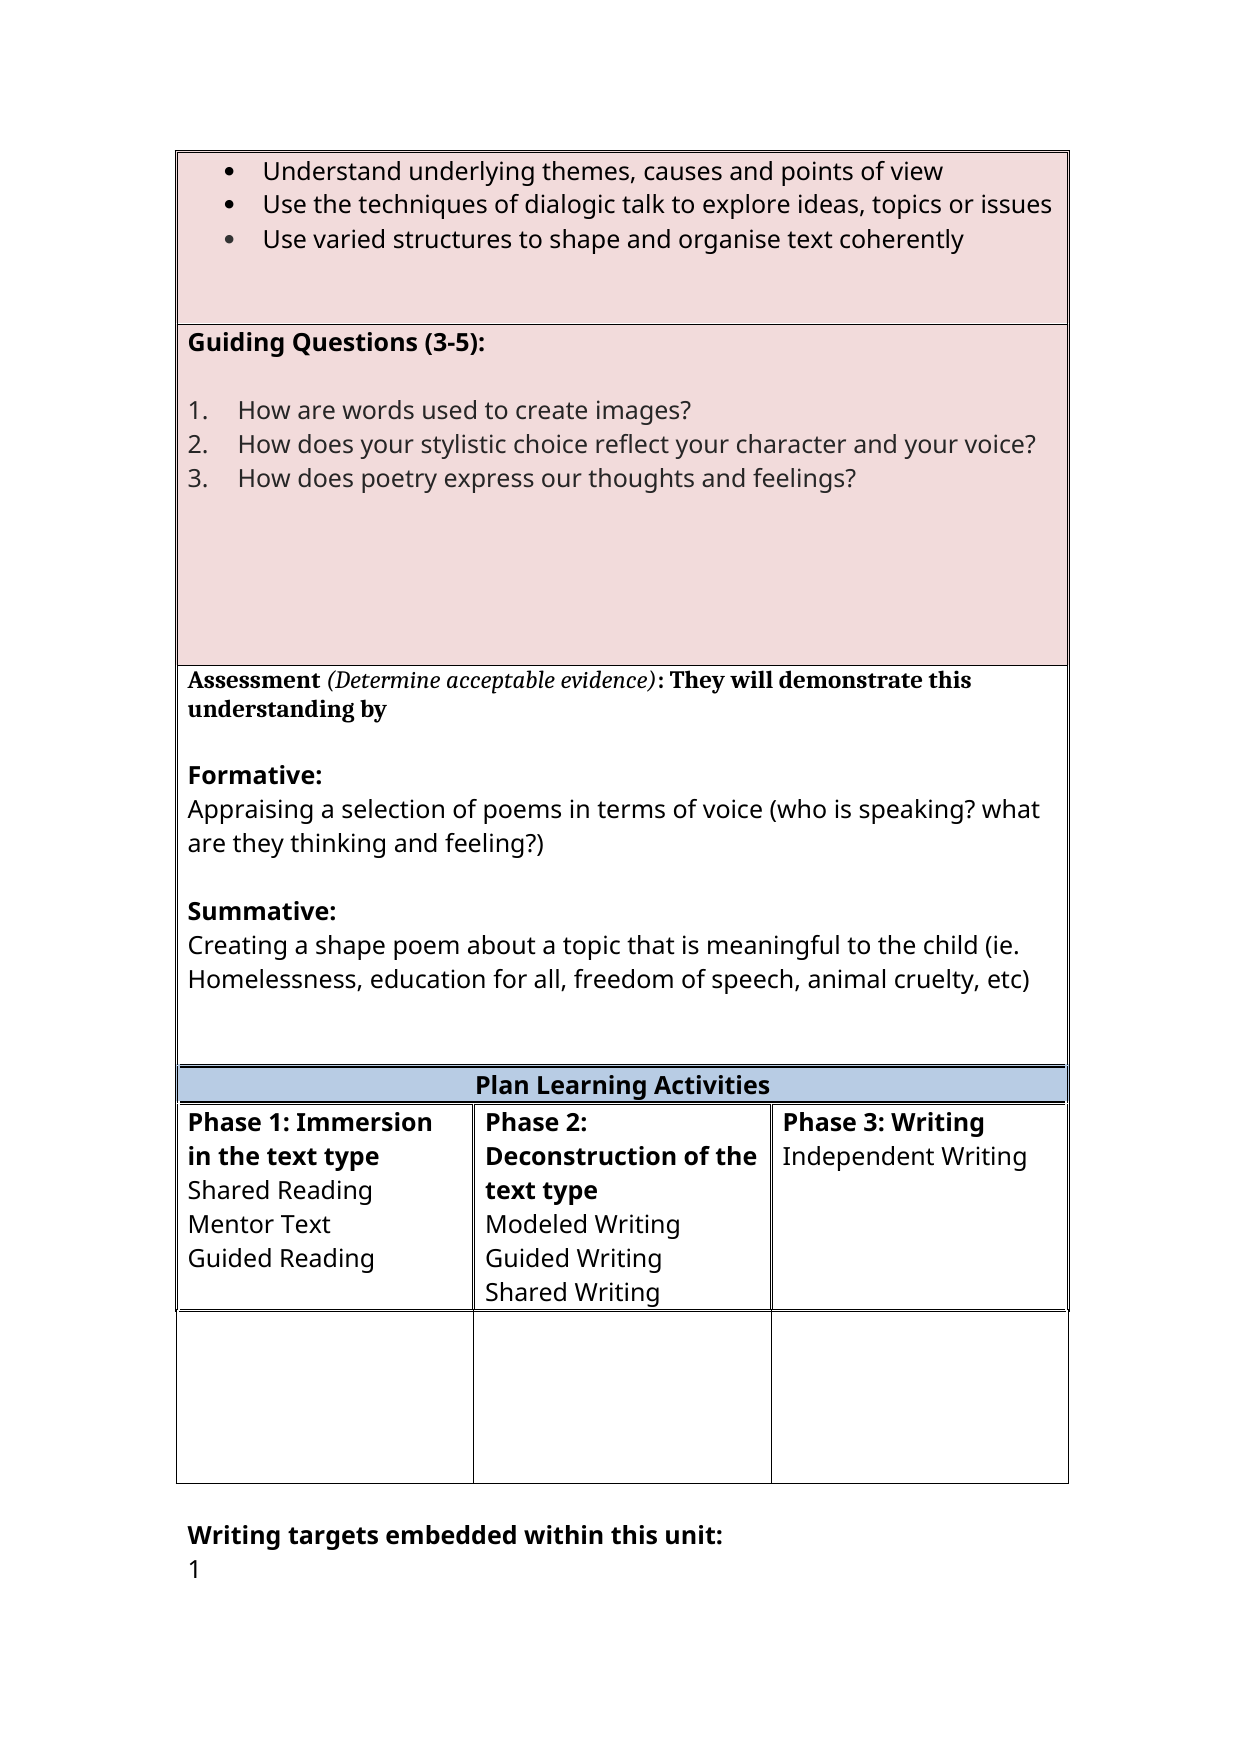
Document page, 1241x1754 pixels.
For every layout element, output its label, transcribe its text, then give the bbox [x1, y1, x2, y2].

table_cell Phase 1: Immersion in the text type Shared Reading Mentor Text Guided Reading [178, 1101, 472, 1309]
table_cell Assessment (Determine acceptable evidence): They will demonstrate this understanding by Formative: Appraising a selection of poems in terms of voice (who is speaking? what are they thinking and feeling?) Summative: Creating a shape poem about a topic that is meaningful to the child (ie. Homelessness, education for all, freedom of speech, animal cruelty, etc) [178, 666, 1067, 1064]
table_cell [178, 153, 1067, 323]
table_cell Guiding Questions (3-5): How are words used to create images? How does your stylistic choice reflect your character and your voice? How does poetry express our thoughts and feelings? [178, 325, 1067, 665]
table_cell [772, 1309, 1068, 1482]
text Writing targets embedded within this unit: [187, 1517, 1053, 1552]
table_cell [177, 1309, 473, 1482]
table_cell Phase 2: Deconstruction of the text type Modeled Writing Guided Writing Shared Writing [475, 1105, 770, 1309]
table_cell [474, 1312, 771, 1482]
table_cell Plan Learning Activities [176, 1064, 1069, 1101]
text 1 [187, 1552, 1053, 1586]
table_cell Phase 3: Writing Independent Writing [773, 1101, 1067, 1309]
